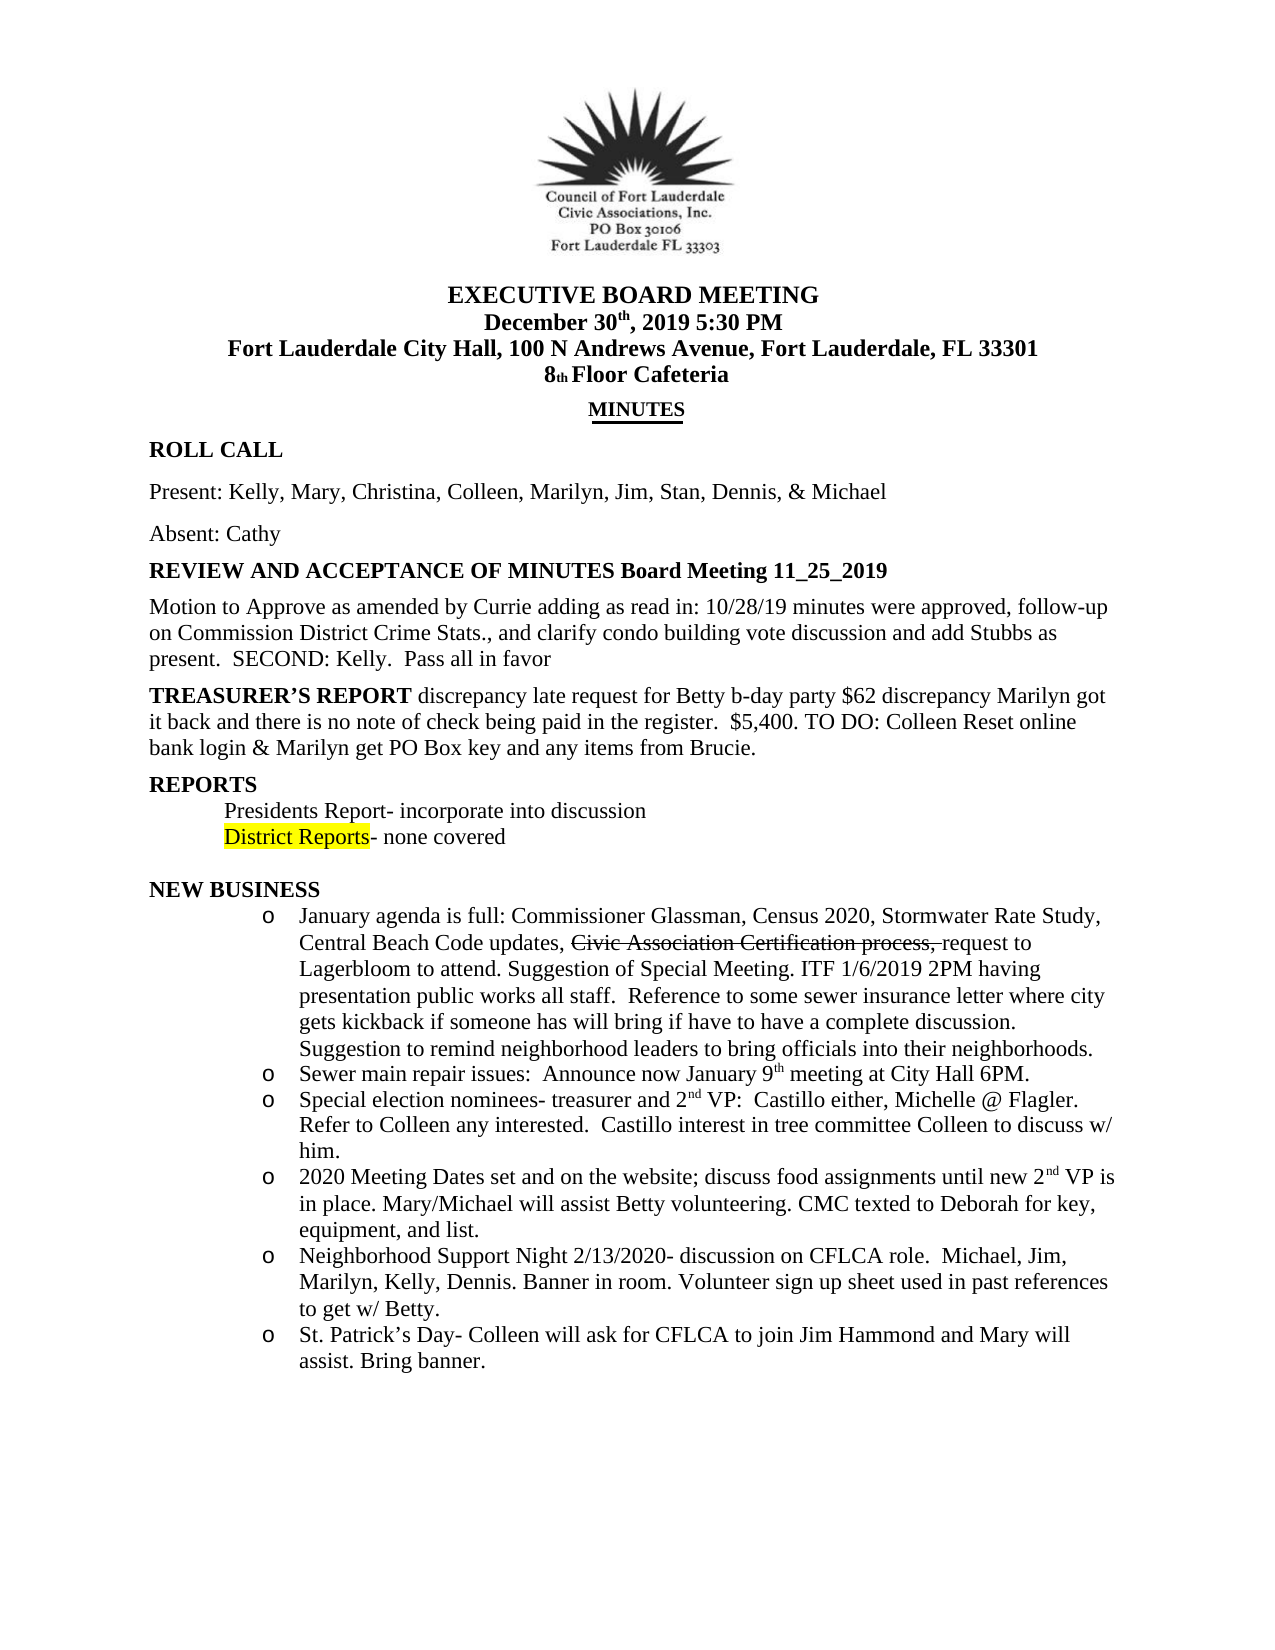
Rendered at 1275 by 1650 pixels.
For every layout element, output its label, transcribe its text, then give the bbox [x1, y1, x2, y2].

list Special election nominees- treasurer and 2nd VP: Castillo either, Michelle @ Flagler. Refer to Colleen any interested. Castillo interest in tree committee Colleen to discuss w/ him. [261, 1087, 1124, 1164]
text Present: Kelly, Mary, Christina, Colleen, Marilyn, Jim, Stan, Dennis, & Michael [149, 479, 1124, 504]
list Sewer main repair issues: Announce now January 9th meeting at City Hall 6PM. [261, 1061, 1124, 1087]
text MINUTES [149, 401, 1124, 420]
text REPORTS [149, 771, 1124, 797]
text REVIEW AND ACCEPTANCE OF MINUTES Board Meeting 11_25_2019 [149, 557, 1124, 583]
text NEW BUSINESS [149, 877, 1124, 902]
text ROLL CALL [149, 436, 1124, 462]
text EXECUTIVE BOARD MEETING December 30th, 2019 5:30 PM Fort Lauderdale City Hall, 100 N Andrews Avenue, Fort Lauderdale, FL 33301 8th Floor Cafeteria [149, 282, 1124, 388]
list 2020 Meeting Dates set and on the website; discuss food assignments until new 2nd VP is in place. Mary/Michael will assist Betty volunteering. CMC texted to Deborah for key, equipment, and list. [261, 1164, 1116, 1242]
picture [531, 87, 753, 256]
list January agenda is full: Commissioner Glassman, Census 2020, Stormwater Rate Study, Central Beach Code updates, Civic Association Certification process, request to Lagerbloom to attend. Suggestion of Special Meeting. ITF 1/6/2019 2PM having presentation public works all staff. Reference to some sewer insurance letter where city gets kickback if someone has will bring if have to have a complete discussion. Suggestion to remind neighborhood leaders to bring officials into their neighborhoods. [261, 902, 1109, 1061]
text TREASURER’S REPORT discrepancy late request for Betty b-day party $62 discrepancy Marilyn got it back and there is no note of check being paid in the register. $5,400. TO DO: Colleen Reset online bank login & Marilyn get PO Box key and any items from Brucie. [149, 683, 1124, 761]
text District Reports- none covered [224, 823, 1124, 850]
text Motion to Approve as amended by Currie adding as read in: 10/28/19 minutes were approved, follow-up on Commission District Crime Stats., and clarify condo building vote discussion and add Stubbs as present. SECOND: Kelly. Pass all in favor [149, 594, 1124, 672]
list Neighborhood Support Night 2/13/2020- discussion on CFLCA role. Michael, Jim, Marilyn, Kelly, Dennis. Banner in room. Volunteer sign up sheet used in past references to get w/ Betty. [261, 1242, 1116, 1321]
text Presidents Report- incorporate into discussion [224, 797, 1124, 823]
list St. Patrick’s Day- Colleen will ask for CFLCA to join Jim Hammond and Mary will assist. Bring banner. [261, 1321, 1116, 1374]
text Absent: Cathy [149, 521, 1124, 547]
